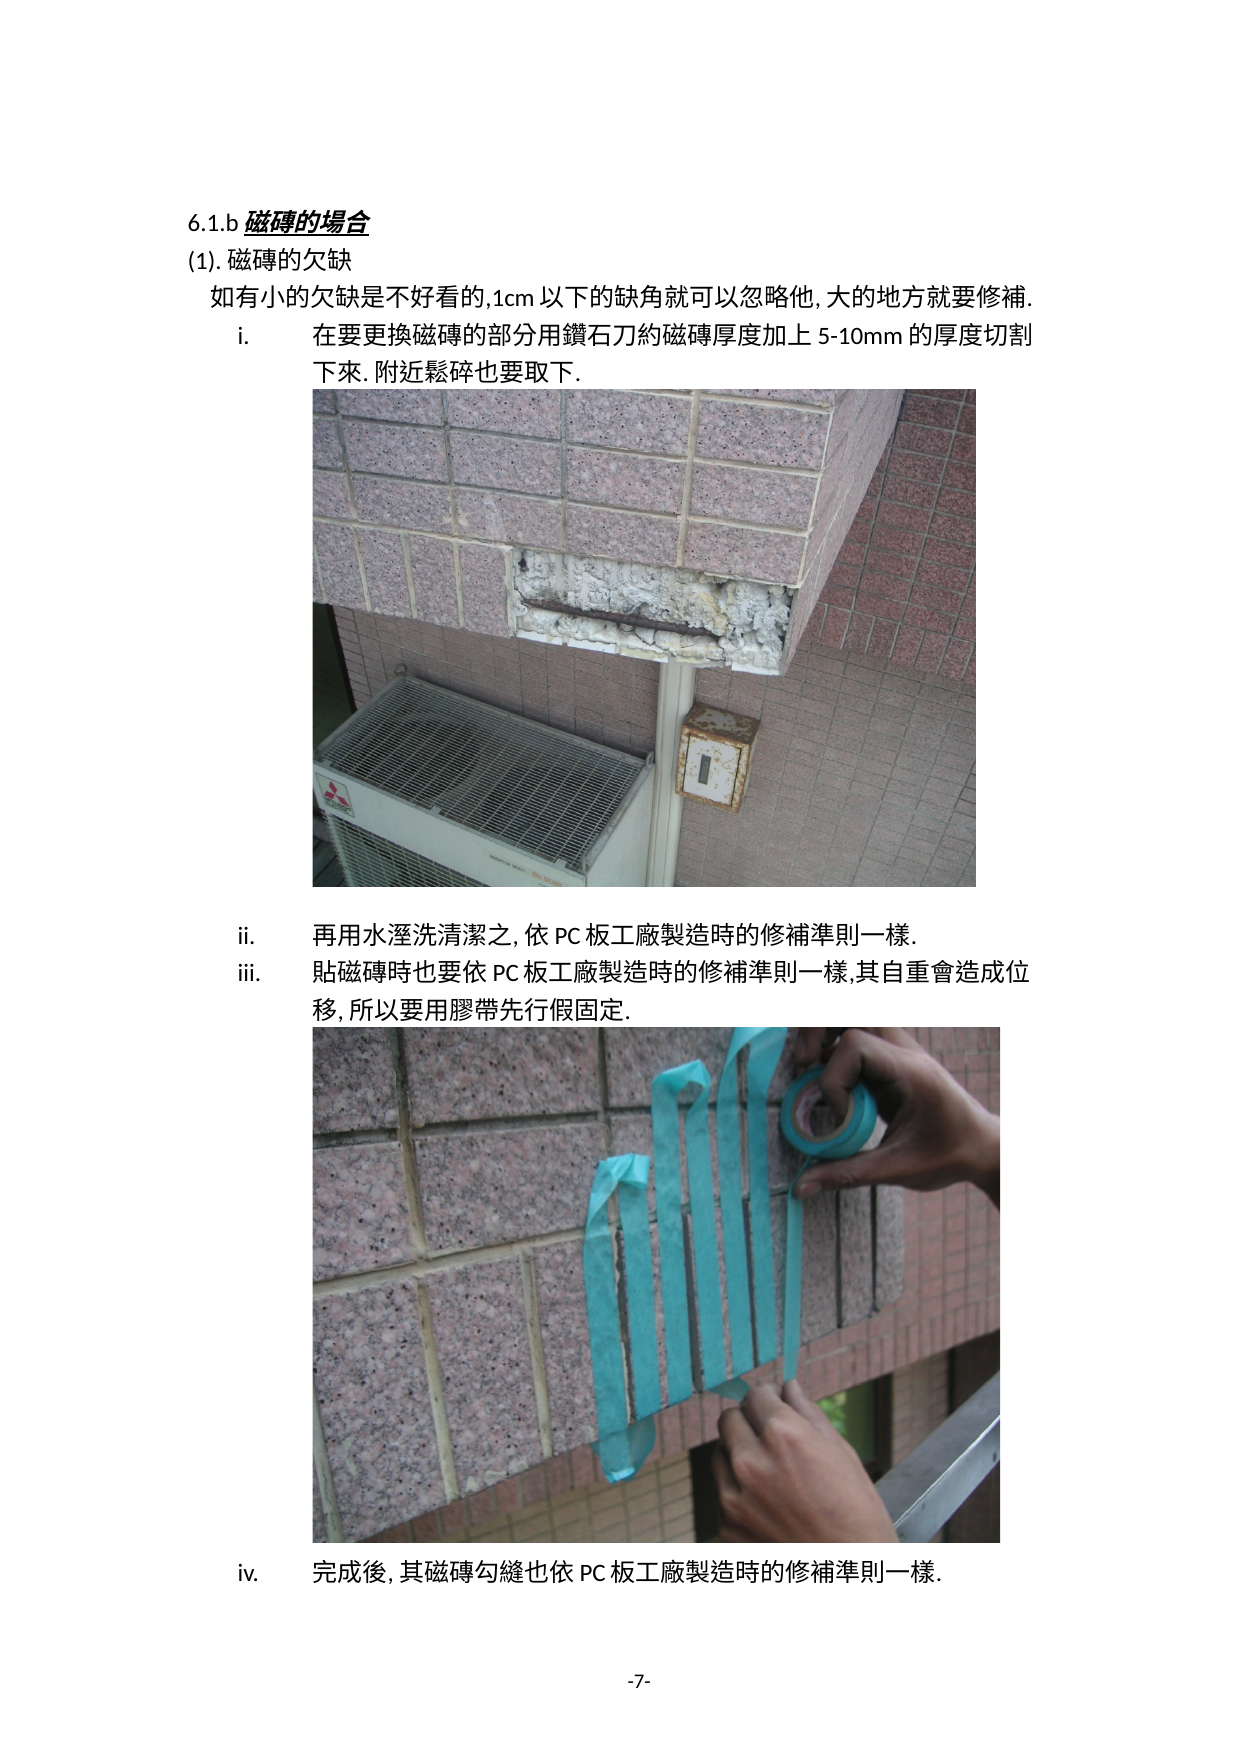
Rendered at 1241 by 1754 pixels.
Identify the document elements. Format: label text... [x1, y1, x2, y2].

list 貼磁磚時也要依PC板工廠製造時的修補準則一樣,其自重會造成位移, 所以要用膠帶先行假固定. [237, 952, 1053, 1027]
text (1). 磁磚的欠缺 [187, 239, 1053, 277]
list 在要更換磁磚的部分用鑽石刀約磁磚厚度加上5-10mm的厚度切割下來. 附近鬆碎也要取下. [237, 314, 1053, 389]
text 6.1.b磁磚的場合 [187, 202, 1053, 239]
list 完成後, 其磁磚勾縫也依PC板工廠製造時的修補準則一樣. [237, 1552, 1053, 1589]
list 再用水溼洗清潔之, 依PC板工廠製造時的修補準則一樣. [237, 914, 1053, 952]
picture [312, 389, 976, 887]
picture [312, 1027, 1001, 1543]
text 如有小的欠缺是不好看的,1cm以下的缺角就可以忽略他, 大的地方就要修補. [187, 277, 1053, 314]
